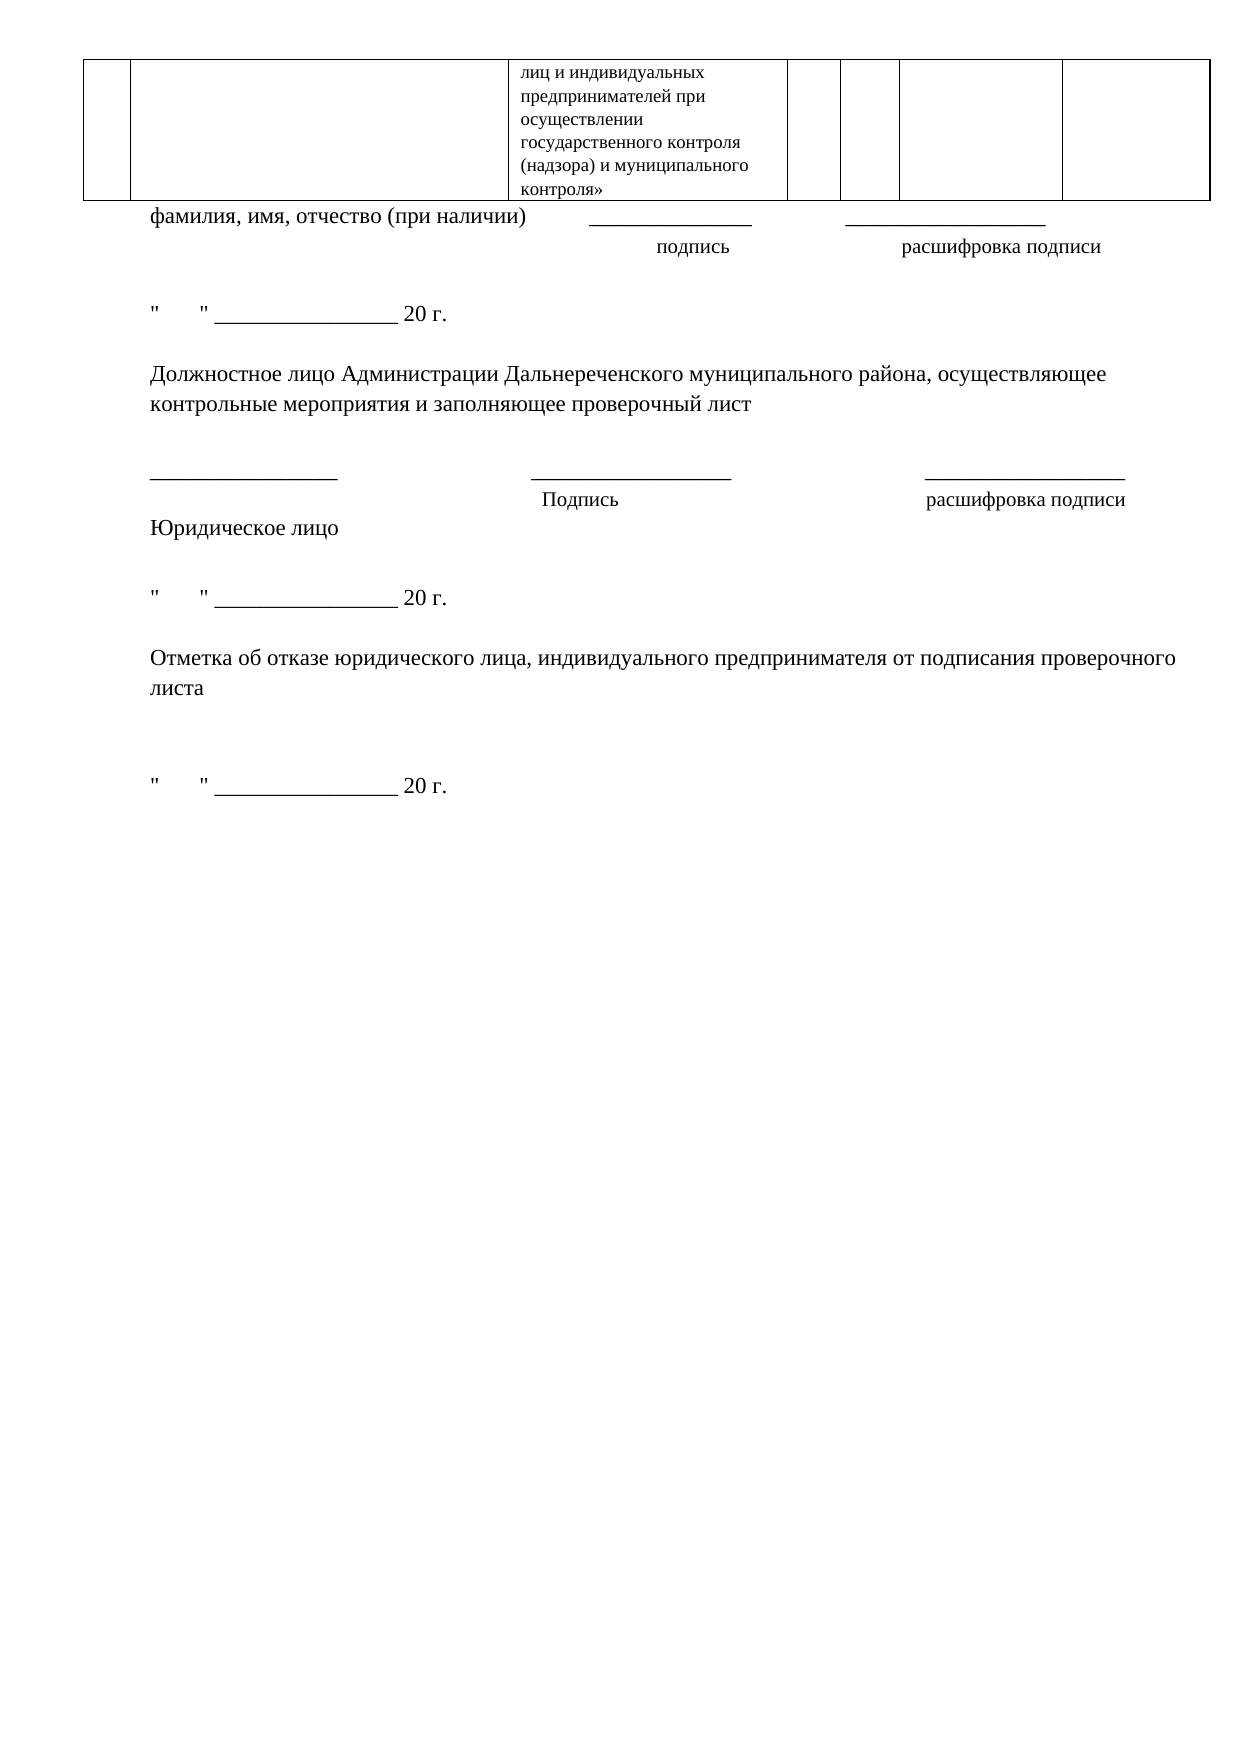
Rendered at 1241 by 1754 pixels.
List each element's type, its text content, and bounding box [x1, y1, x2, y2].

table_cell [509, 60, 787, 199]
text Отметка об отказе юридического лица, индивидуального предпринимателя от подписания проверочного листа [150, 644, 1181, 701]
table_cell [841, 60, 899, 199]
text " " ________________ 20 г. [150, 584, 1181, 610]
text подпись расшифровка подписи [656, 234, 1181, 258]
text _______________ ________________ ________________ [150, 454, 1181, 482]
table_cell 11 [84, 60, 130, 199]
text Юридическое лицо [150, 514, 1181, 541]
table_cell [131, 60, 508, 199]
text Должностное лицо Администрации Дальнереченского муниципального района, осуществляющее контрольные мероприятия и заполняющее проверочный лист [150, 360, 1181, 417]
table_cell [1063, 60, 1209, 199]
text " " ________________ 20 г. [150, 300, 1181, 326]
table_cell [900, 60, 1062, 199]
table_cell [788, 60, 840, 199]
text фамилия, имя, отчество (при наличии) _____________ ________________ [150, 201, 1181, 229]
text Подпись расшифровка подписи [542, 487, 1181, 511]
text " " ________________ 20 г. [150, 772, 1181, 799]
